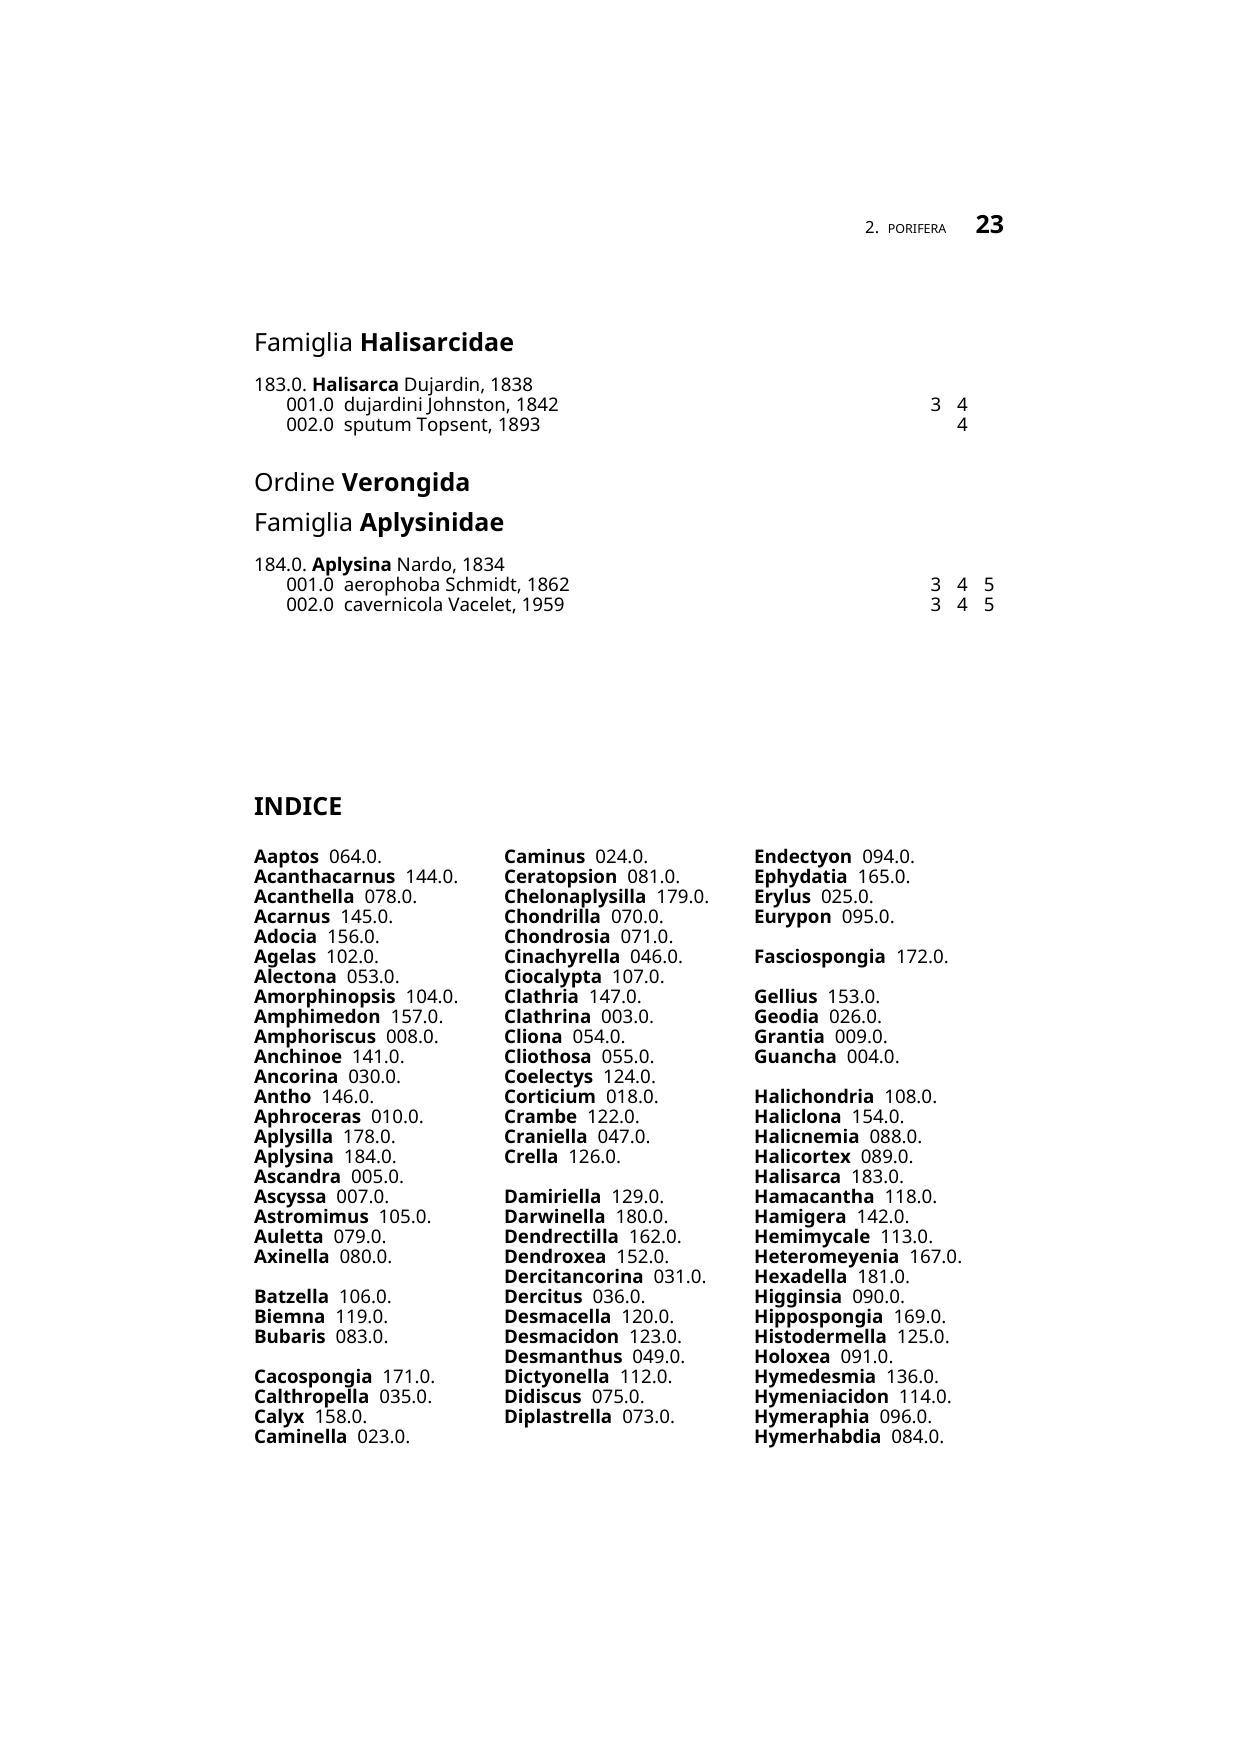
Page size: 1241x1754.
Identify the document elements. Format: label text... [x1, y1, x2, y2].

text Calyx 158.0. [254, 1408, 504, 1428]
text Ceratopsion 081.0. [504, 868, 754, 888]
text Didiscus 075.0. [504, 1388, 754, 1408]
text INDICE [254, 788, 1004, 822]
text Guancha 004.0. [754, 1048, 1004, 1068]
text Coelectys 124.0. [504, 1068, 754, 1088]
text Aplysina 184.0. [254, 1148, 504, 1168]
text 184.0. Aplysina Nardo, 1834 [254, 555, 1004, 575]
text Bubaris 083.0. [254, 1328, 504, 1348]
text 002.0 sputum Topsent, 1893 4 [254, 415, 1004, 435]
text Alectona 053.0. [254, 968, 504, 988]
text Agelas 102.0. [254, 948, 504, 968]
text Ascyssa 007.0. [254, 1188, 504, 1208]
text Endectyon 094.0. [754, 848, 1004, 868]
text Clathrina 003.0. [504, 1008, 754, 1028]
text Dercitancorina 031.0. [504, 1268, 754, 1288]
text Dercitus 036.0. [504, 1288, 754, 1308]
text Adocia 156.0. [254, 928, 504, 948]
text Hymedesmia 136.0. [754, 1368, 1004, 1388]
text Calthropella 035.0. [254, 1388, 504, 1408]
text Acanthella 078.0. [254, 888, 504, 908]
text Hemimycale 113.0. [754, 1228, 1004, 1248]
text Desmacella 120.0. [504, 1308, 754, 1328]
text Damiriella 129.0. [504, 1188, 754, 1208]
text Geodia 026.0. [754, 1008, 1004, 1028]
text Heteromeyenia 167.0. [754, 1248, 1004, 1268]
text Craniella 047.0. [504, 1128, 754, 1148]
text Biemna 119.0. [254, 1308, 504, 1328]
text Fasciospongia 172.0. [754, 948, 1004, 968]
text Higginsia 090.0. [754, 1288, 1004, 1308]
text Grantia 009.0. [754, 1028, 1004, 1048]
text Amphimedon 157.0. [254, 1008, 504, 1028]
text Amorphinopsis 104.0. [254, 988, 504, 1008]
text Histodermella 125.0. [754, 1328, 1004, 1348]
text Axinella 080.0. [254, 1248, 504, 1268]
text Anchinoe 141.0. [254, 1048, 504, 1068]
text 001.0 dujardini Johnston, 1842 3 4 [254, 395, 1004, 415]
text Aplysilla 178.0. [254, 1128, 504, 1148]
text Holoxea 091.0. [754, 1348, 1004, 1368]
text Acanthacarnus 144.0. [254, 868, 504, 888]
text 183.0. Halisarca Dujardin, 1838 [254, 375, 1004, 395]
text Hamacantha 118.0. [754, 1188, 1004, 1208]
text Clathria 147.0. [504, 988, 754, 1008]
text Haliclona 154.0. [754, 1108, 1004, 1128]
text Crella 126.0. [504, 1148, 754, 1168]
text Hymeraphia 096.0. [754, 1408, 1004, 1428]
text Cacospongia 171.0. [254, 1368, 504, 1388]
text Amphoriscus 008.0. [254, 1028, 504, 1048]
text Ephydatia 165.0. [754, 868, 1004, 888]
text Cinachyrella 046.0. [504, 948, 754, 968]
text Hippospongia 169.0. [754, 1308, 1004, 1328]
text 001.0 aerophoba Schmidt, 1862 3 4 5 [254, 575, 1004, 595]
text Caminella 023.0. [254, 1428, 504, 1448]
text Desmacidon 123.0. [504, 1328, 754, 1348]
text Cliona 054.0. [504, 1028, 754, 1048]
text Chondrilla 070.0. [504, 908, 754, 928]
text Ascandra 005.0. [254, 1168, 504, 1188]
text Astromimus 105.0. [254, 1208, 504, 1228]
text Acarnus 145.0. [254, 908, 504, 928]
text Cliothosa 055.0. [504, 1048, 754, 1068]
text Antho 146.0. [254, 1088, 504, 1108]
text Famiglia Halisarcidae [254, 335, 1004, 355]
text Hymerhabdia 084.0. [754, 1428, 1004, 1448]
text Hamigera 142.0. [754, 1208, 1004, 1228]
text Hymeniacidon 114.0. [754, 1388, 1004, 1408]
text Ciocalypta 107.0. [504, 968, 754, 988]
text Dendrectilla 162.0. [504, 1228, 754, 1248]
text Halicortex 089.0. [754, 1148, 1004, 1168]
text Diplastrella 073.0. [504, 1408, 754, 1428]
text Ancorina 030.0. [254, 1068, 504, 1088]
text Chondrosia 071.0. [504, 928, 754, 948]
text Dendroxea 152.0. [504, 1248, 754, 1268]
text Batzella 106.0. [254, 1288, 504, 1308]
text Auletta 079.0. [254, 1228, 504, 1248]
text Crambe 122.0. [504, 1108, 754, 1128]
text Erylus 025.0. [754, 888, 1004, 908]
text Gellius 153.0. [754, 988, 1004, 1008]
text Desmanthus 049.0. [504, 1348, 754, 1368]
text Halisarca 183.0. [754, 1168, 1004, 1188]
text Aaptos 064.0. [254, 848, 504, 868]
text Hexadella 181.0. [754, 1268, 1004, 1288]
text 002.0 cavernicola Vacelet, 1959 3 4 5 [254, 595, 1004, 615]
text Aphroceras 010.0. [254, 1108, 504, 1128]
text Eurypon 095.0. [754, 908, 1004, 928]
text Darwinella 180.0. [504, 1208, 754, 1228]
text Chelonaplysilla 179.0. [504, 888, 754, 908]
text Corticium 018.0. [504, 1088, 754, 1108]
text Halicnemia 088.0. [754, 1128, 1004, 1148]
text Ordine Verongida [254, 475, 1004, 495]
text Famiglia Aplysinidae [254, 515, 1004, 535]
text Caminus 024.0. [504, 848, 754, 868]
text Halichondria 108.0. [754, 1088, 1004, 1108]
text Dictyonella 112.0. [504, 1368, 754, 1388]
